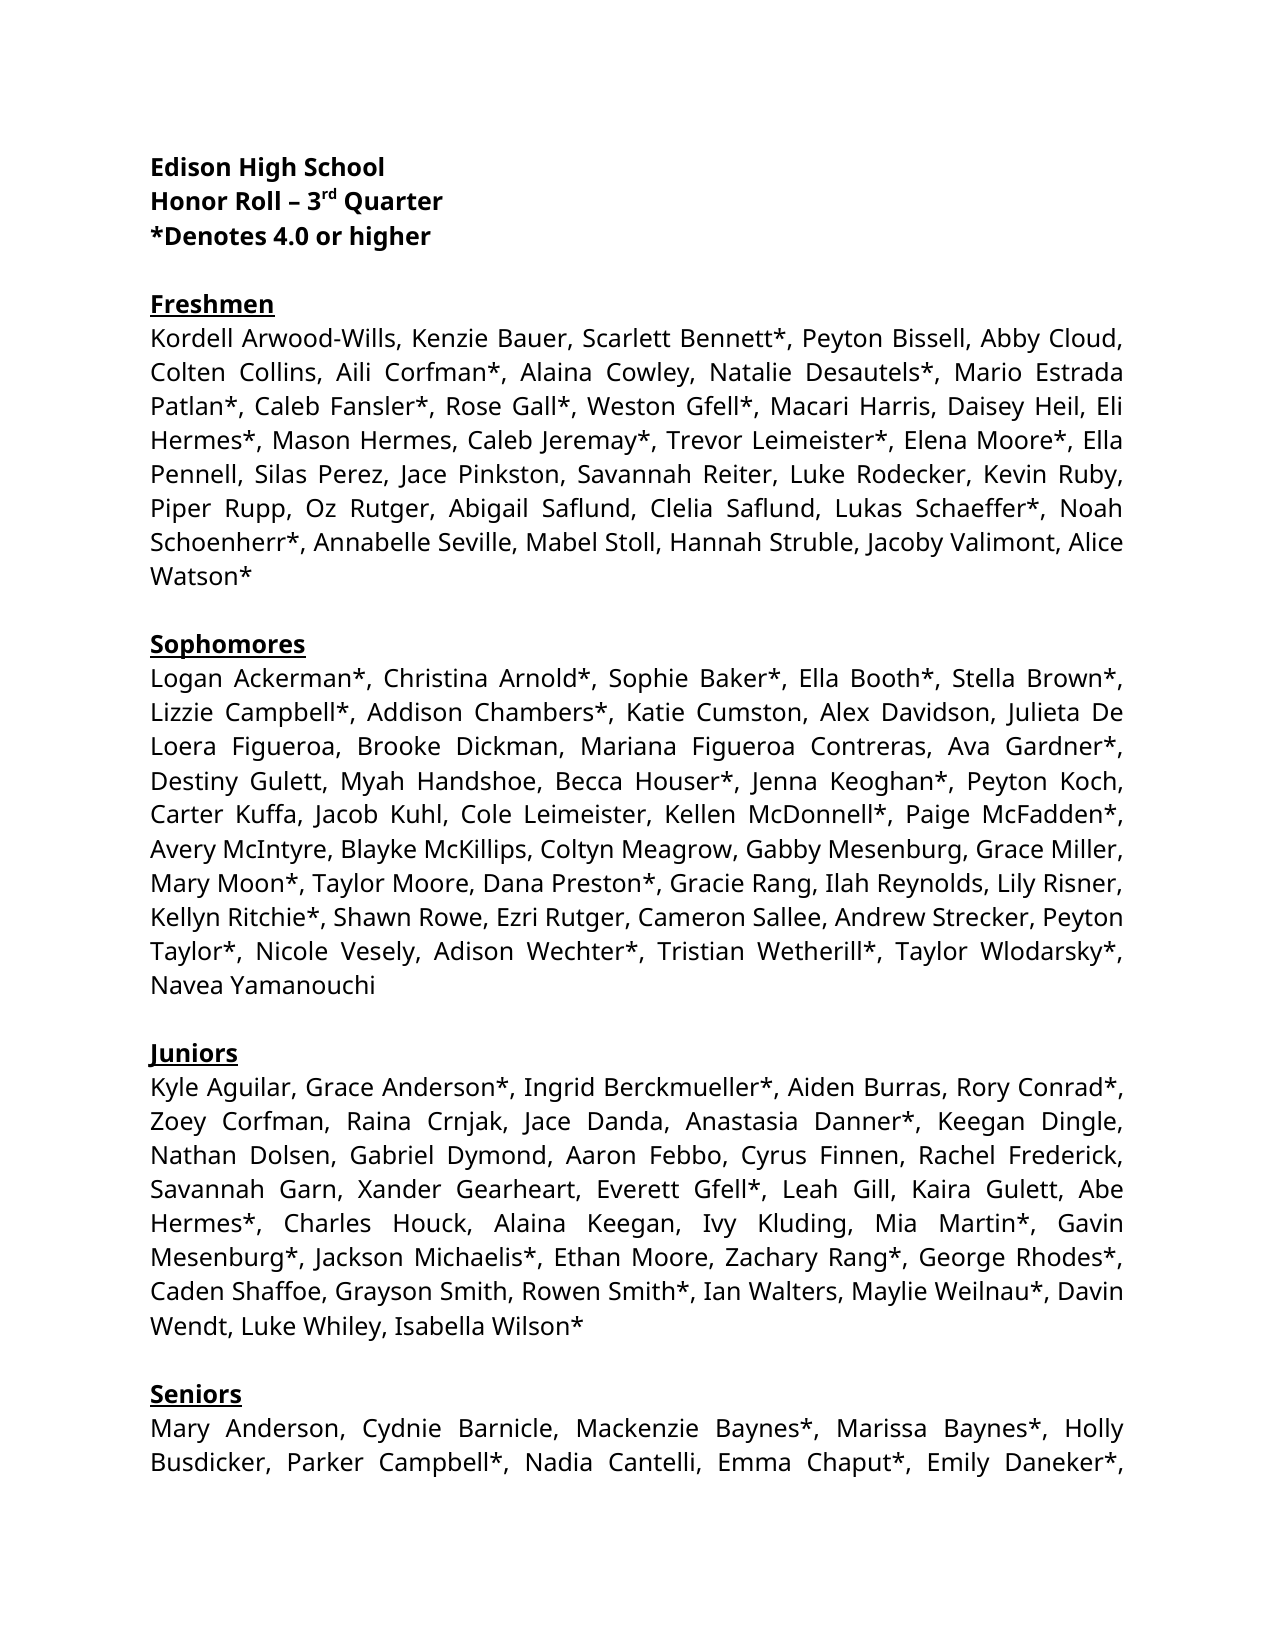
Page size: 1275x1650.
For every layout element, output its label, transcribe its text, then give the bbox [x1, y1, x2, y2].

text Kyle Aguilar, Grace Anderson*, Ingrid Berckmueller*, Aiden Burras, Rory Conrad*, Zoey Corfman, Raina Crnjak, Jace Danda, Anastasia Danner*, Keegan Dingle, Nathan Dolsen, Gabriel Dymond, Aaron Febbo, Cyrus Finnen, Rachel Frederick, Savannah Garn, Xander Gearheart, Everett Gfell*, Leah Gill, Kaira Gulett, Abe Hermes*, Charles Houck, Alaina Keegan, Ivy Kluding, Mia Martin*, Gavin Mesenburg*, Jackson Michaelis*, Ethan Moore, Zachary Rang*, George Rhodes*, Caden Shaffoe, Grayson Smith, Rowen Smith*, Ian Walters, Maylie Weilnau*, Davin Wendt, Luke Whiley, Isabella Wilson* [150, 1070, 1125, 1342]
text Edison High School [150, 150, 1125, 184]
text *Denotes 4.0 or higher [150, 218, 1125, 252]
text Juniors [150, 1036, 1125, 1070]
text Freshmen [150, 286, 1125, 320]
text Logan Ackerman*, Christina Arnold*, Sophie Baker*, Ella Booth*, Stella Brown*, Lizzie Campbell*, Addison Chambers*, Katie Cumston, Alex Davidson, Julieta De Loera Figueroa, Brooke Dickman, Mariana Figueroa Contreras, Ava Gardner*, Destiny Gulett, Myah Handshoe, Becca Houser*, Jenna Keoghan*, Peyton Koch, Carter Kuffa, Jacob Kuhl, Cole Leimeister, Kellen McDonnell*, Paige McFadden*, Avery McIntyre, Blayke McKillips, Coltyn Meagrow, Gabby Mesenburg, Grace Miller, Mary Moon*, Taylor Moore, Dana Preston*, Gracie Rang, Ilah Reynolds, Lily Risner, Kellyn Ritchie*, Shawn Rowe, Ezri Rutger, Cameron Sallee, Andrew Strecker, Peyton Taylor*, Nicole Vesely, Adison Wechter*, Tristian Wetherill*, Taylor Wlodarsky*, Navea Yamanouchi [150, 661, 1125, 1002]
text Kordell Arwood-Wills, Kenzie Bauer, Scarlett Bennett*, Peyton Bissell, Abby Cloud, Colten Collins, Aili Corfman*, Alaina Cowley, Natalie Desautels*, Mario Estrada Patlan*, Caleb Fansler*, Rose Gall*, Weston Gfell*, Macari Harris, Daisey Heil, Eli Hermes*, Mason Hermes, Caleb Jeremay*, Trevor Leimeister*, Elena Moore*, Ella Pennell, Silas Perez, Jace Pinkston, Savannah Reiter, Luke Rodecker, Kevin Ruby, Piper Rupp, Oz Rutger, Abigail Saflund, Clelia Saflund, Lukas Schaeffer*, Noah Schoenherr*, Annabelle Seville, Mabel Stoll, Hannah Struble, Jacoby Valimont, Alice Watson* [150, 320, 1125, 593]
text Honor Roll – 3rd Quarter [150, 184, 1125, 218]
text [150, 1410, 1125, 1478]
text Sophomores [150, 627, 1125, 661]
text Seniors [150, 1376, 1125, 1410]
